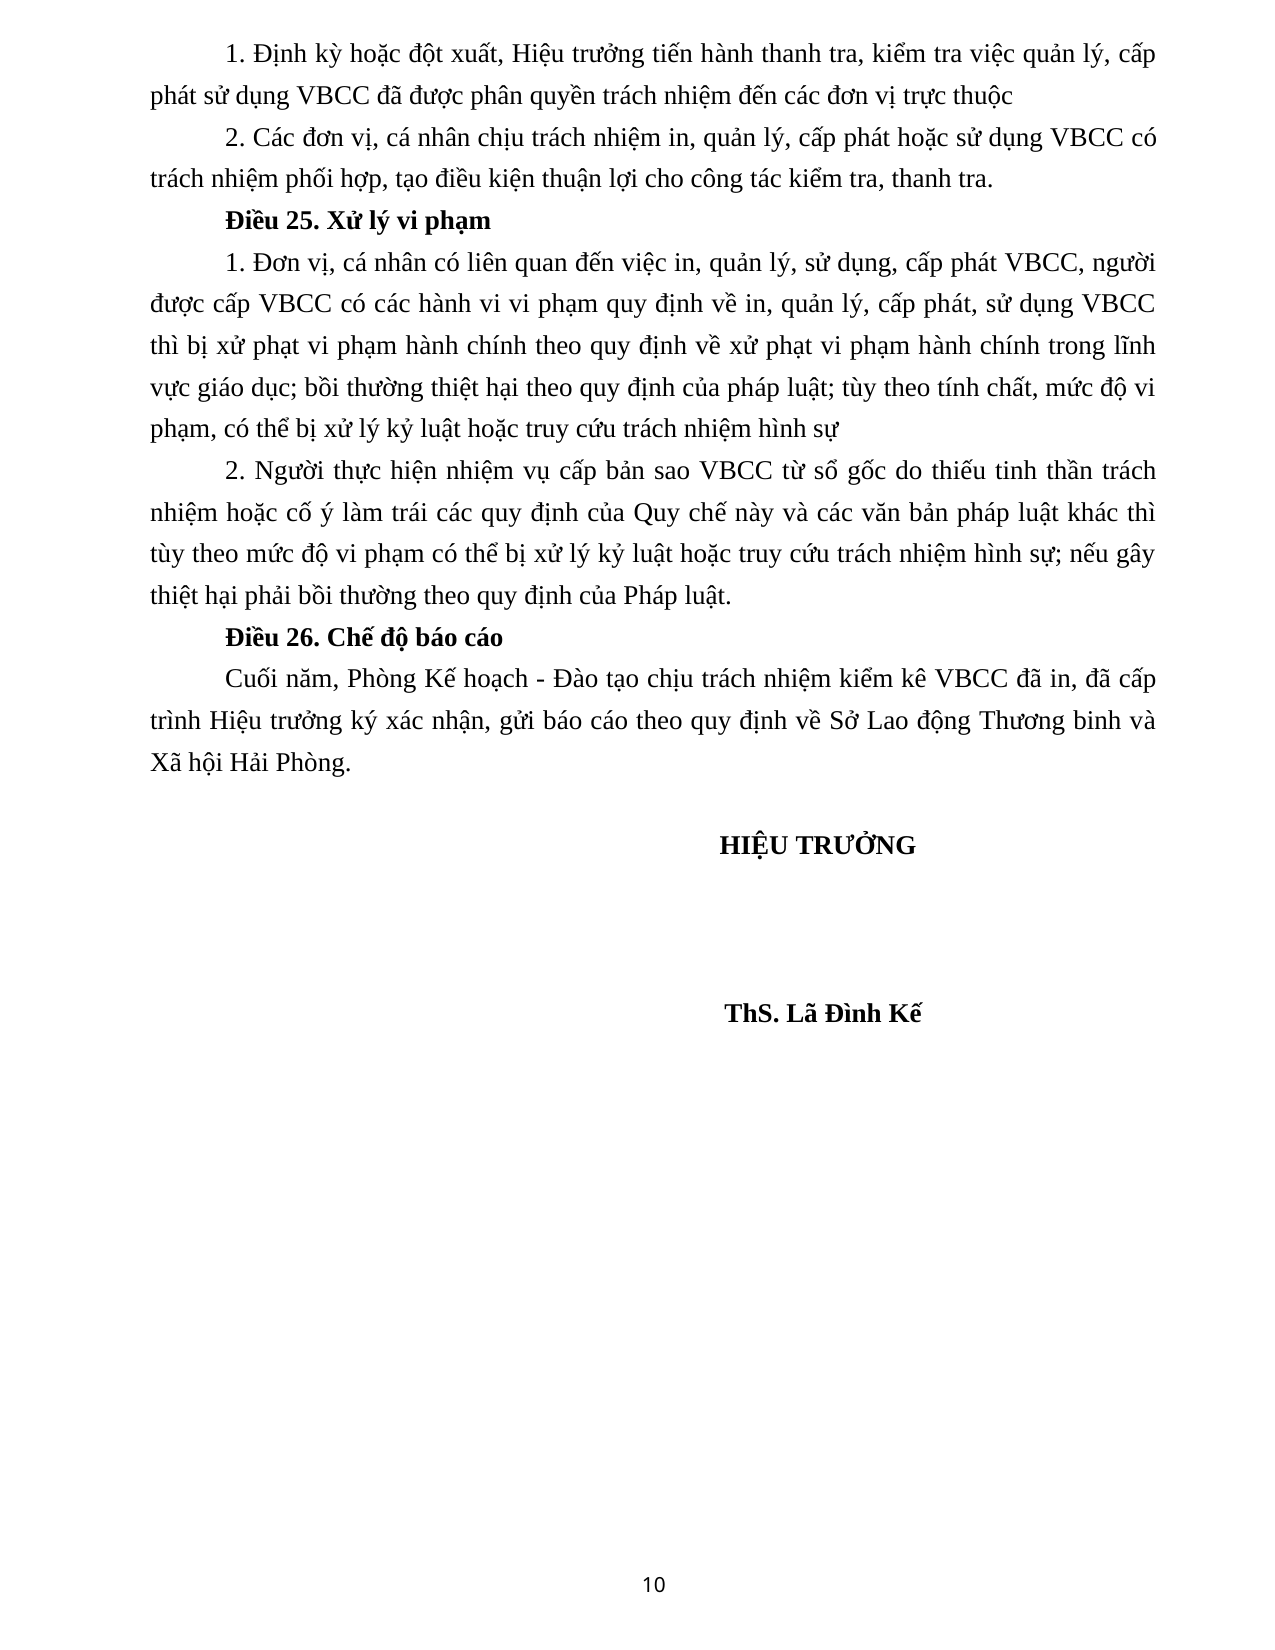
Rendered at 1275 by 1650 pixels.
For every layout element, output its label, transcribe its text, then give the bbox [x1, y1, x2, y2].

text 2. Các đơn vị, cá nhân chịu trách nhiệm in, quản lý, cấp phát hoặc sử dụng VBCC có trách nhiệm phối hợp, tạo điều kiện thuận lợi cho công tác kiểm tra, thanh tra. [150, 113, 1157, 196]
text 1. Đơn vị, cá nhân có liên quan đến việc in, quản lý, sử dụng, cấp phát VBCC, người được cấp VBCC có các hành vi vi phạm quy định về in, quản lý, cấp phát, sử dụng VBCC thì bị xử phạt vi phạm hành chính theo quy định về xử phạt vi phạm hành chính trong lĩnh vực giáo dục; bồi thường thiệt hại theo quy định của pháp luật; tùy theo tính chất, mức độ vi phạm, có thể bị xử lý kỷ luật hoặc truy cứu trách nhiệm hình sự [150, 238, 1157, 446]
text Cuối năm, Phòng Kế hoạch - Đào tạo chịu trách nhiệm kiểm kê VBCC đã in, đã cấp trình Hiệu trưởng ký xác nhận, gửi báo cáo theo quy định về Sở Lao động Thương binh và Xã hội Hải Phòng. [150, 654, 1157, 779]
text Điều 26. Chế độ báo cáo [187, 613, 1157, 654]
text ThS. Lã Đình Kế [150, 988, 1157, 1032]
text Điều 25. Xử lý vi phạm [150, 196, 1157, 238]
text 1. Định kỳ hoặc đột xuất, Hiệu trưởng tiến hành thanh tra, kiểm tra việc quản lý, cấp phát sử dụng VBCC đã được phân quyền trách nhiệm đến các đơn vị trực thuộc [150, 29, 1157, 113]
text HIỆU TRƯỞNG [150, 821, 1157, 863]
text 2. Người thực hiện nhiệm vụ cấp bản sao VBCC từ sổ gốc do thiếu tinh thần trách nhiệm hoặc cố ý làm trái các quy định của Quy chế này và các văn bản pháp luật khác thì tùy theo mức độ vi phạm có thể bị xử lý kỷ luật hoặc truy cứu trách nhiệm hình sự; nếu gây thiệt hại phải bồi thường theo quy định của Pháp luật. [150, 446, 1157, 613]
